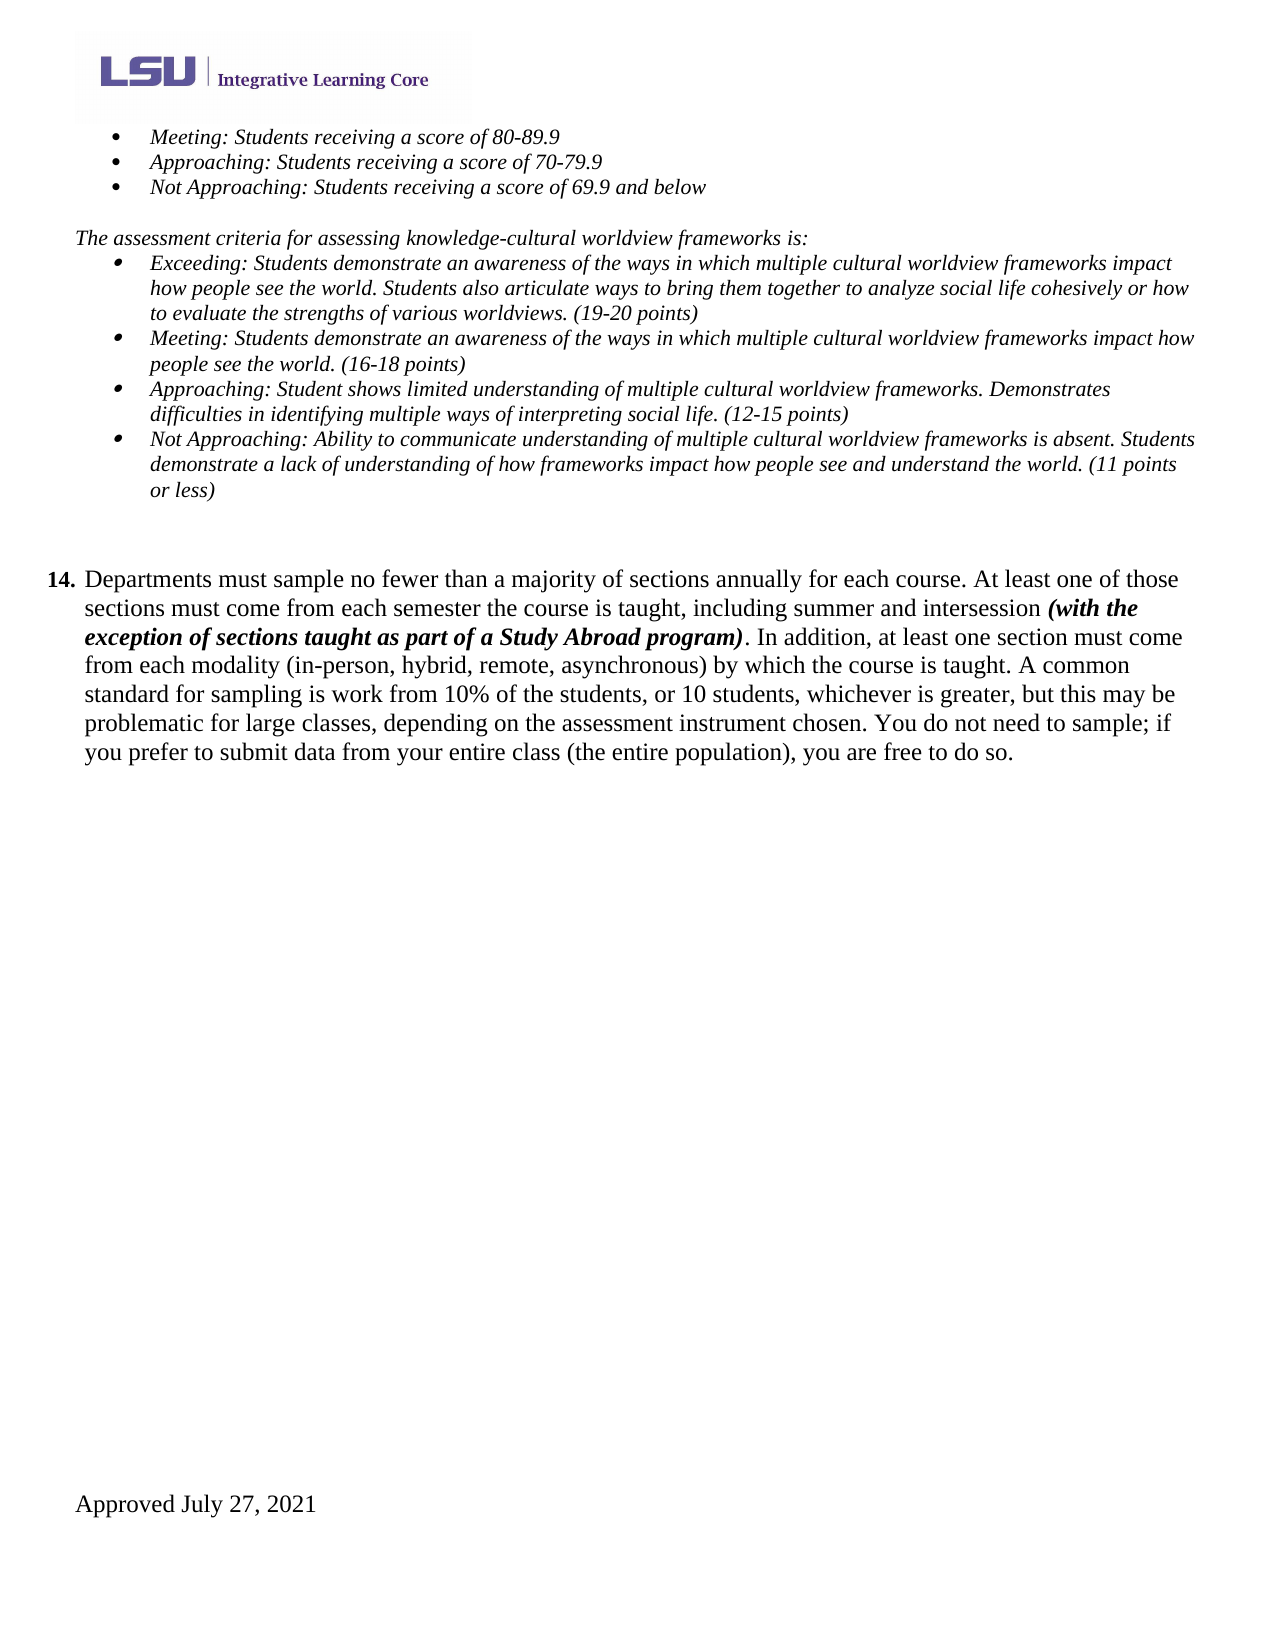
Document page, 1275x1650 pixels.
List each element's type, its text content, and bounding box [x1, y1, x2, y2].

list Exceeding: Students demonstrate an awareness of the ways in which multiple cultural worldview frameworks impact how people see the world. Students also articulate ways to bring them together to analyze social life cohesively or how to evaluate the strengths of various worldviews. (19-20 points) [112, 250, 1200, 325]
list Departments must sample no fewer than a majority of sections annually for each course. At least one of those sections must come from each semester the course is taught, including summer and intersession (with the exception of sections taught as part of a Study Abroad program). In addition, at least one section must come from each modality (in-person, hybrid, remote, asynchronous) by which the course is taught. A common standard for sampling is work from 10% of the students, or 10 students, whichever is greater, but this may be problematic for large classes, depending on the assessment instrument chosen. You do not need to sample; if you prefer to submit data from your entire class (the entire population), you are free to do so. [47, 564, 1200, 765]
picture [75, 31, 472, 124]
text The assessment criteria for assessing knowledge-cultural worldview frameworks is: [75, 224, 1200, 250]
list Approaching: Student shows limited understanding of multiple cultural worldview frameworks. Demonstrates difficulties in identifying multiple ways of interpreting social life. (12-15 points) [112, 376, 1200, 426]
list Not Approaching: Students receiving a score of 69.9 and below [112, 174, 1200, 199]
list Meeting: Students demonstrate an awareness of the ways in which multiple cultural worldview frameworks impact how people see the world. (16-18 points) [112, 325, 1200, 376]
list Meeting: Students receiving a score of 80-89.9 [112, 124, 1200, 149]
list Not Approaching: Ability to communicate understanding of multiple cultural worldview frameworks is absent. Students demonstrate a lack of understanding of how frameworks impact how people see and understand the world. (11 points or less) [112, 426, 1200, 502]
list Approaching: Students receiving a score of 70-79.9 [112, 149, 1200, 174]
